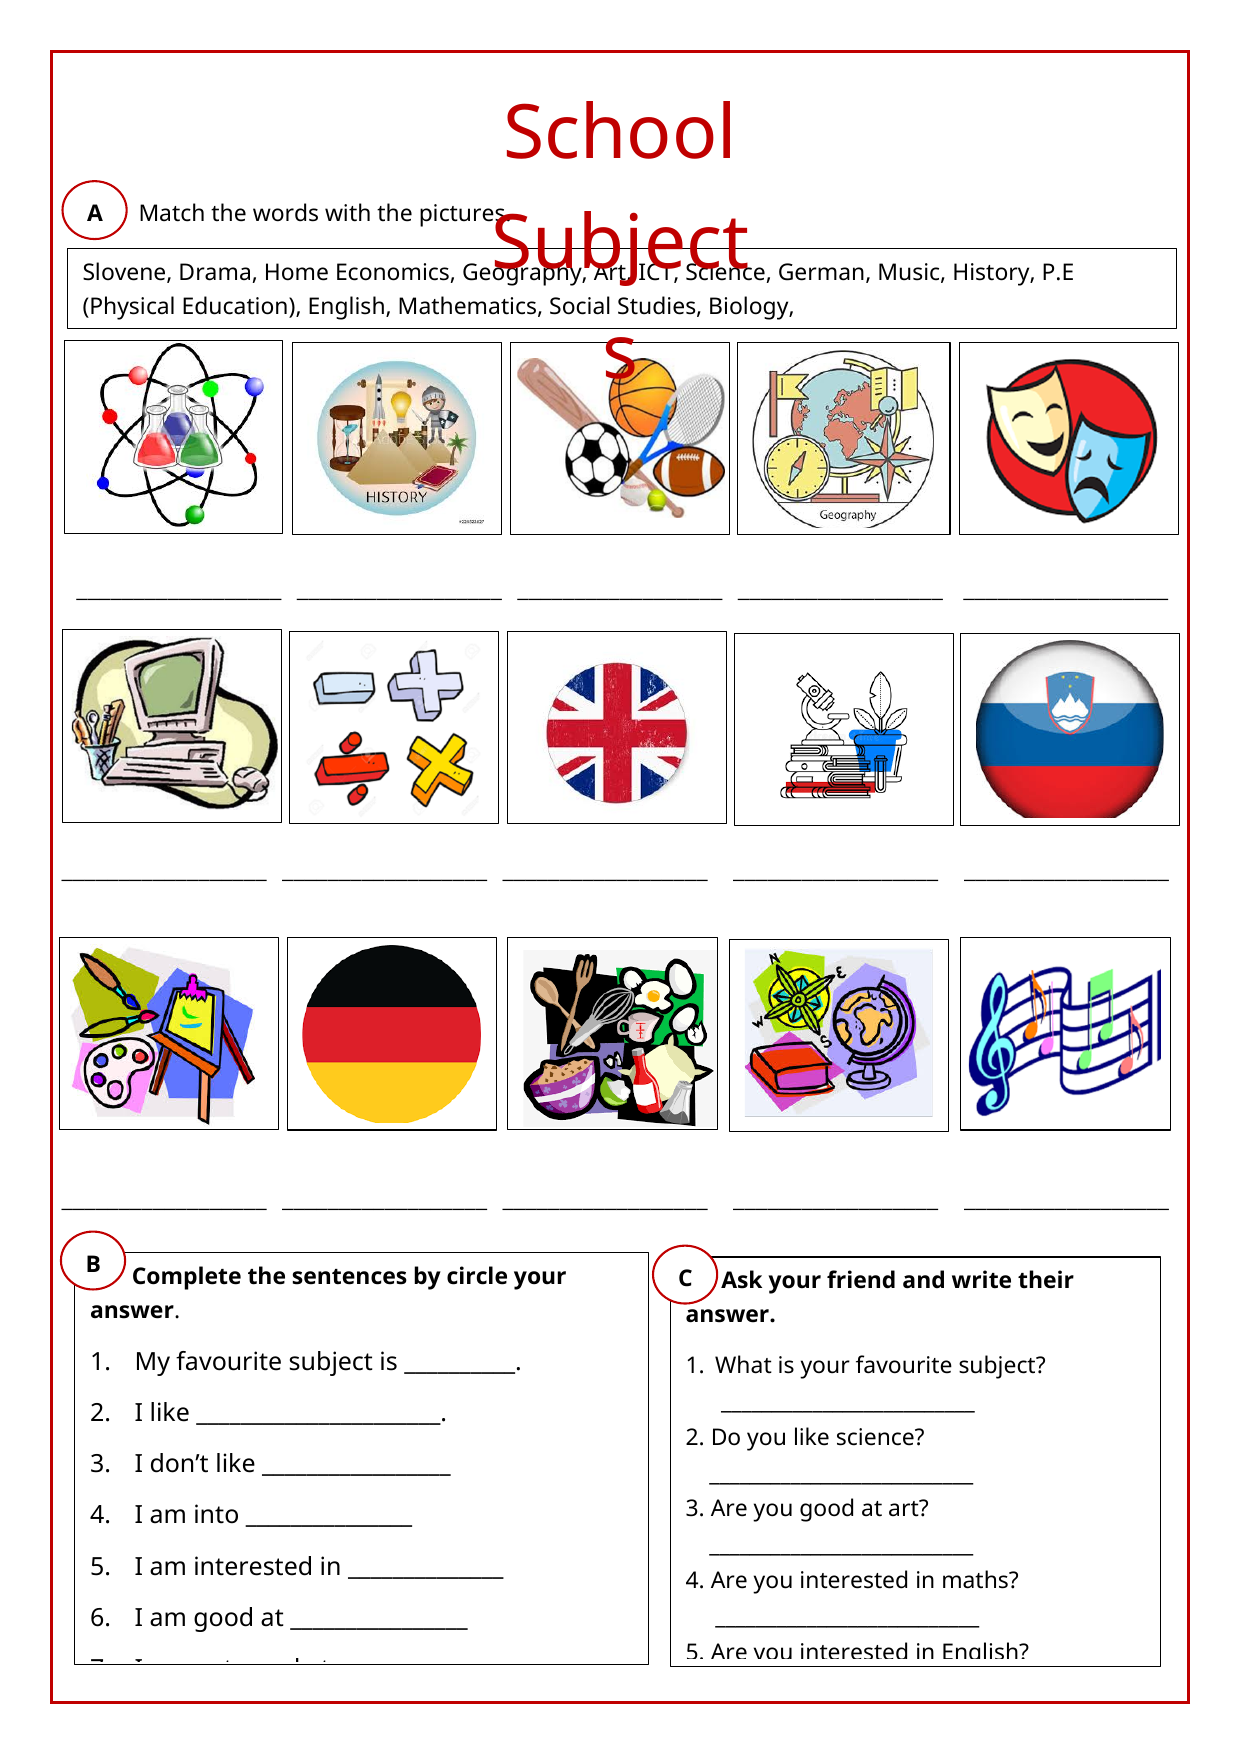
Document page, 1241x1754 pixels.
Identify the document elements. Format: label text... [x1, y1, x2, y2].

picture [301, 636, 485, 820]
picture [302, 945, 481, 1123]
picture [70, 944, 257, 1127]
text __________________ __________________ __________________ __________________ __________________ [61, 1185, 1184, 1213]
picture [976, 640, 1164, 818]
text __________________ __________________ __________________ __________________ __________________ [76, 575, 1187, 603]
picture [975, 347, 1168, 534]
picture [522, 639, 711, 817]
picture [752, 350, 934, 528]
picture [71, 636, 279, 810]
picture [523, 950, 717, 1127]
picture [517, 358, 725, 518]
picture [86, 342, 271, 527]
text Match the words with the pictures. [122, 197, 1090, 228]
text __________________ __________________ __________________ __________________ __________________ [61, 857, 1184, 885]
picture [307, 350, 486, 525]
picture [749, 640, 938, 818]
picture [744, 947, 933, 1117]
picture [968, 952, 1161, 1120]
